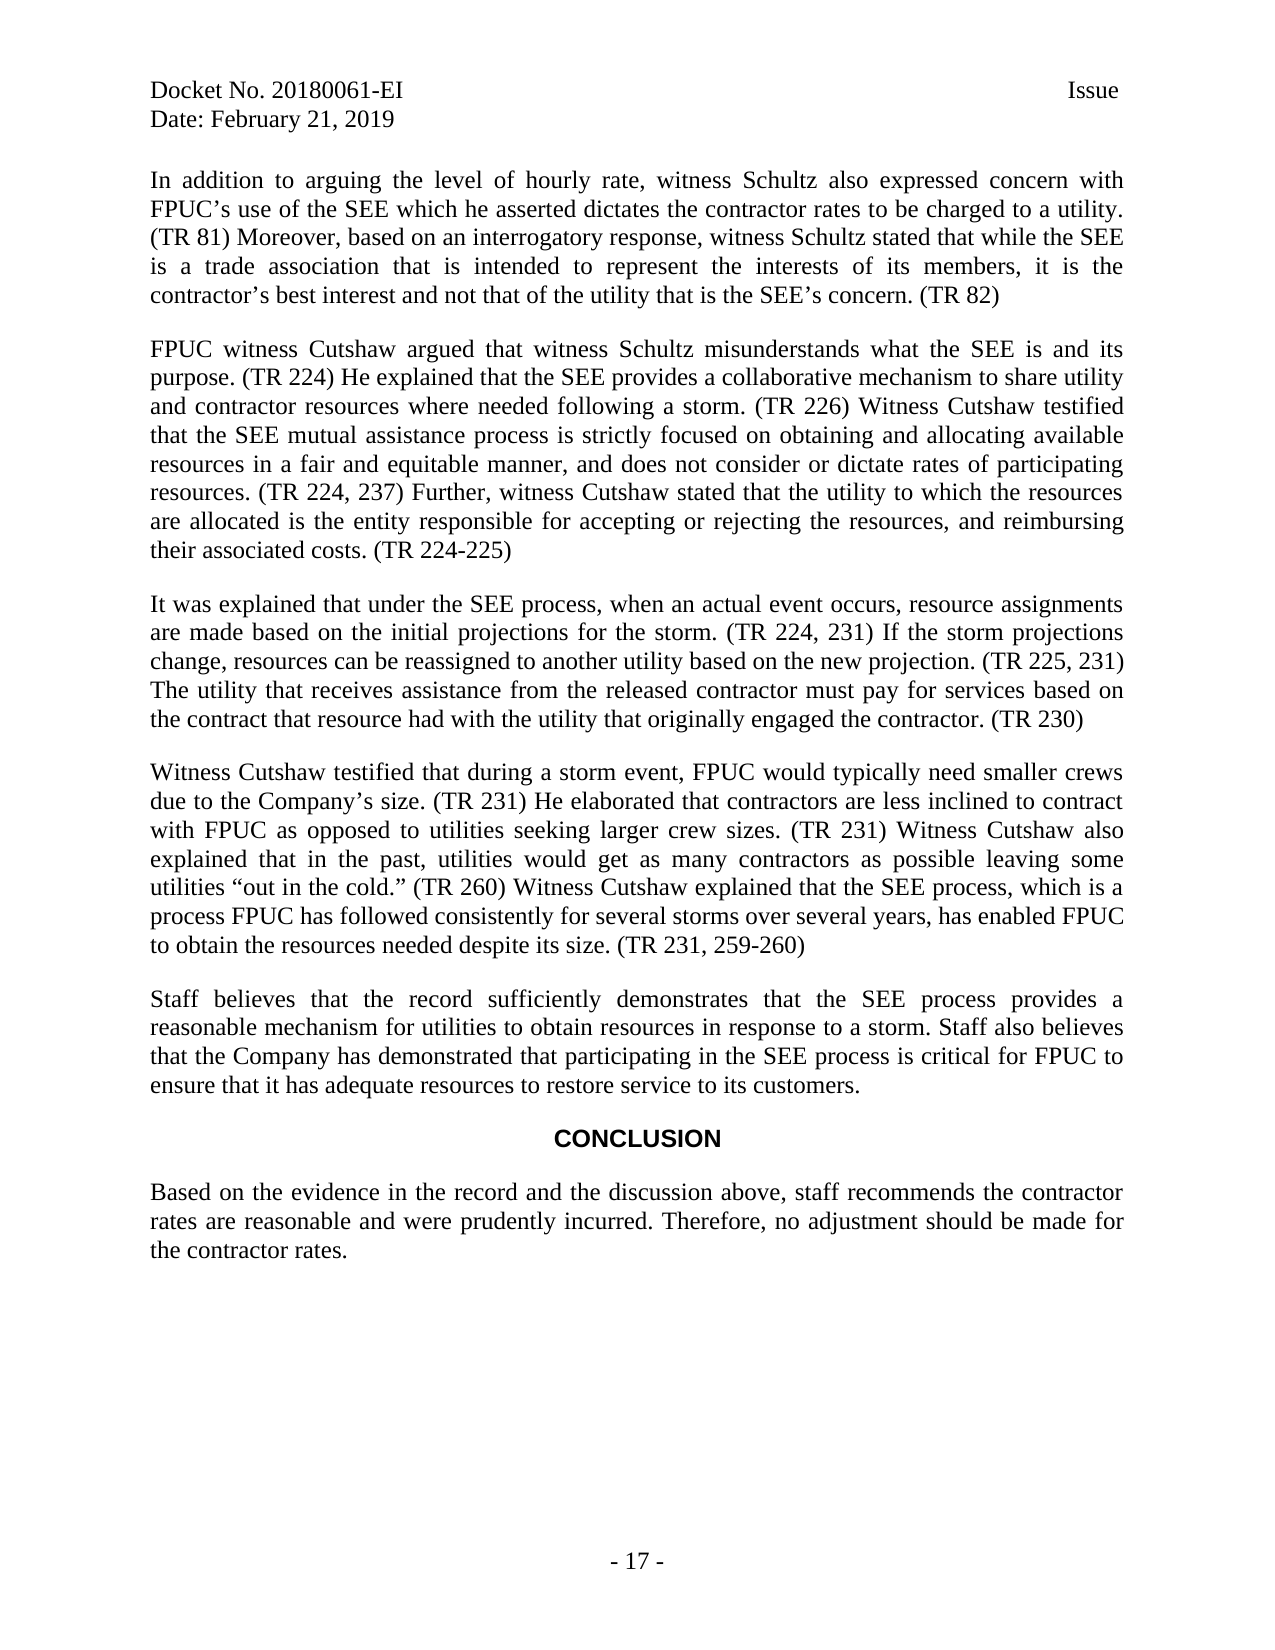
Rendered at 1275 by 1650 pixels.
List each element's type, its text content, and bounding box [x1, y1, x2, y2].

text It was explained that under the SEE process, when an actual event occurs, resource assignments are made based on the initial projections for the storm. (TR 224, 231) If the storm projections change, resources can be reassigned to another utility based on the new projection. (TR 225, 231) The utility that receives assistance from the released contractor must pay for services based on the contract that resource had with the utility that originally engaged the contractor. (TR 230) [150, 589, 1125, 732]
text Staff believes that the record sufficiently demonstrates that the SEE process provides a reasonable mechanism for utilities to obtain resources in response to a storm. Staff also believes that the Company has demonstrated that participating in the SEE process is critical for FPUC to ensure that it has adequate resources to restore service to its customers. [150, 984, 1125, 1099]
text CONCLUSION [150, 1124, 1125, 1152]
text Witness Cutshaw testified that during a storm event, FPUC would typically need smaller crews due to the Company’s size. (TR 231) He elaborated that contractors are less inclined to contract with FPUC as opposed to utilities seeking larger crew sizes. (TR 231) Witness Cutshaw also explained that in the past, utilities would get as many contractors as possible leaving some utilities “out in the cold.” (TR 260) Witness Cutshaw explained that the SEE process, which is a process FPUC has followed consistently for several storms over several years, has enabled FPUC to obtain the resources needed despite its size. (TR 231, 259-260) [150, 757, 1125, 959]
text FPUC witness Cutshaw argued that witness Schultz misunderstands what the SEE is and its purpose. (TR 224) He explained that the SEE provides a collaborative mechanism to share utility and contractor resources where needed following a storm. (TR 226) Witness Cutshaw testified that the SEE mutual assistance process is strictly focused on obtaining and allocating available resources in a fair and equitable manner, and does not consider or dictate rates of participating resources. (TR 224, 237) Further, witness Cutshaw stated that the utility to which the resources are allocated is the entity responsible for accepting or rejecting the resources, and reimbursing their associated costs. (TR 224-225) [150, 334, 1125, 564]
text Based on the evidence in the record and the discussion above, staff recommends the contractor rates are reasonable and were prudently incurred. Therefore, no adjustment should be made for the contractor rates. [150, 1177, 1125, 1264]
text In addition to arguing the level of hourly rate, witness Schultz also expressed concern with FPUC’s use of the SEE which he asserted dictates the contractor rates to be charged to a utility. (TR 81) Moreover, based on an interrogatory response, witness Schultz stated that while the SEE is a trade association that is intended to represent the interests of its members, it is the contractor’s best interest and not that of the utility that is the SEE’s concern. (TR 82) [150, 165, 1125, 309]
